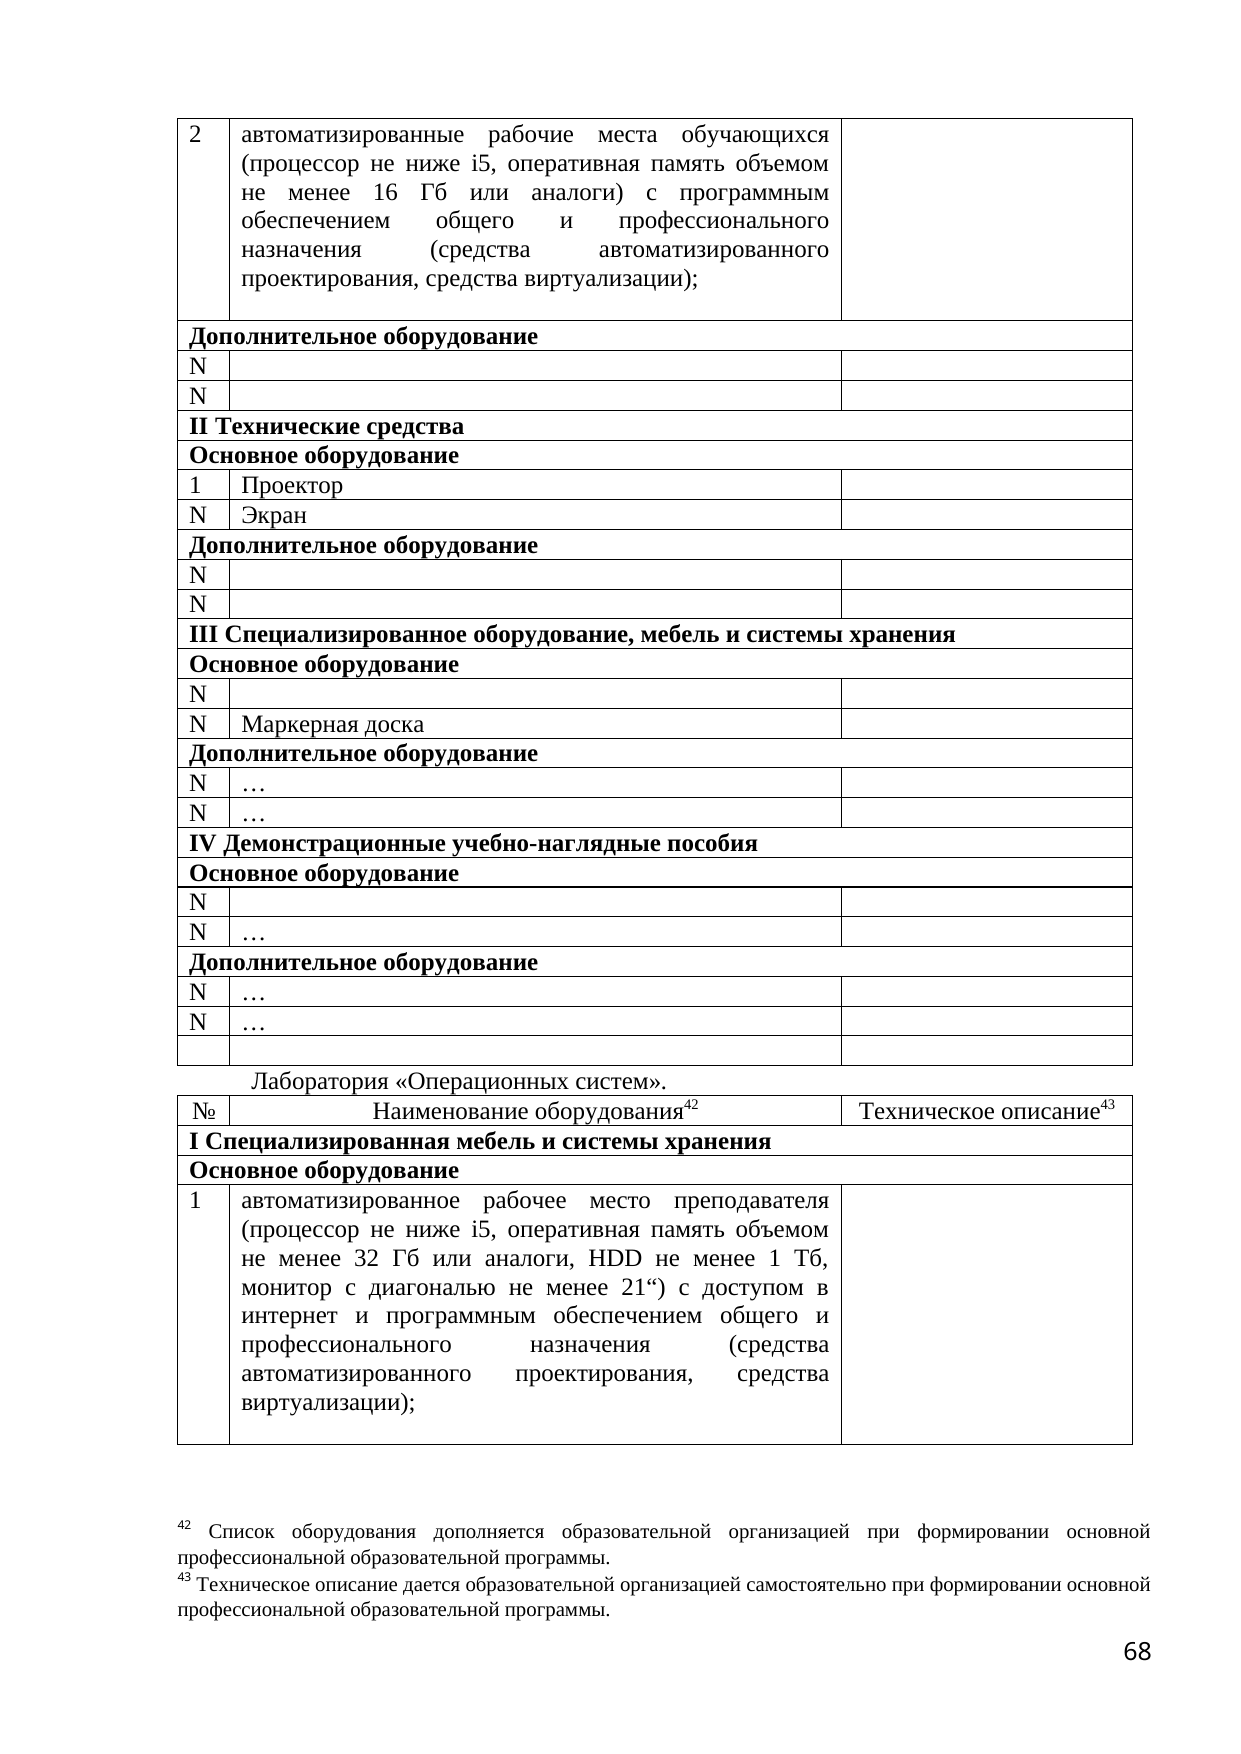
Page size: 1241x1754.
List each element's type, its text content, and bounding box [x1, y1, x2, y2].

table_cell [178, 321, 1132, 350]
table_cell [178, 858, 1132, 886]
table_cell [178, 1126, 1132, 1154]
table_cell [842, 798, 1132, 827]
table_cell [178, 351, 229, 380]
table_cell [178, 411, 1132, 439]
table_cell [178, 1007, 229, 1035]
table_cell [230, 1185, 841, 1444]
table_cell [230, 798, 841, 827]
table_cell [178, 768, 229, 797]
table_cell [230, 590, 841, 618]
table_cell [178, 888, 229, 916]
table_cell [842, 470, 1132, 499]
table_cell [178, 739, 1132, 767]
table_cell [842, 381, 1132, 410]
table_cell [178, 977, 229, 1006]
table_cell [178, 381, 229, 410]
text Лаборатория «Операционных систем». [177, 1066, 1152, 1095]
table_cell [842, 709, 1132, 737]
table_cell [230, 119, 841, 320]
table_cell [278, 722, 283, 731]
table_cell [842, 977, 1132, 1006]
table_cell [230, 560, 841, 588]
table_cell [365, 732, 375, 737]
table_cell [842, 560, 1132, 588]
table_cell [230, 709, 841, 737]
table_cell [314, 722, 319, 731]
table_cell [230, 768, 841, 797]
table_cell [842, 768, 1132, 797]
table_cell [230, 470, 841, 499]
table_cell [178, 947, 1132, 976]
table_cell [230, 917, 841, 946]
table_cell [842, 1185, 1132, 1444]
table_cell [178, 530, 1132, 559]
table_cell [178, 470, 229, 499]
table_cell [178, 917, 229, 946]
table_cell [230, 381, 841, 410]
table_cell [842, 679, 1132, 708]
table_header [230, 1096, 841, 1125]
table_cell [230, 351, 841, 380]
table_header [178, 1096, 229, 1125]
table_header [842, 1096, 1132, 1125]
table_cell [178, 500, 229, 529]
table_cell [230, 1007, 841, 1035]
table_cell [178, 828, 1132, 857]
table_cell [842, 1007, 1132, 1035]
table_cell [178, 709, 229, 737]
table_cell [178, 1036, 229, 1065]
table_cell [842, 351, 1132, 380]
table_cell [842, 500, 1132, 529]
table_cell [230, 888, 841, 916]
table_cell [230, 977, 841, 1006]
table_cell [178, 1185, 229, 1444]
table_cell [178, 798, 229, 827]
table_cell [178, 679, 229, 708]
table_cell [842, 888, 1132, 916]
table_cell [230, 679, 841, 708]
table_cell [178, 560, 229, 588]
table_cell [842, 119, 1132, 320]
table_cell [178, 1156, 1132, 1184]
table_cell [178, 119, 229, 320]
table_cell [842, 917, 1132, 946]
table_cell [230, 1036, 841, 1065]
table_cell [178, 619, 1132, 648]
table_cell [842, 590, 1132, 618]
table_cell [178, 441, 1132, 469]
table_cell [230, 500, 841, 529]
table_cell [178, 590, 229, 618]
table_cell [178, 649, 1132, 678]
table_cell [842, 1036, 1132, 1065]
